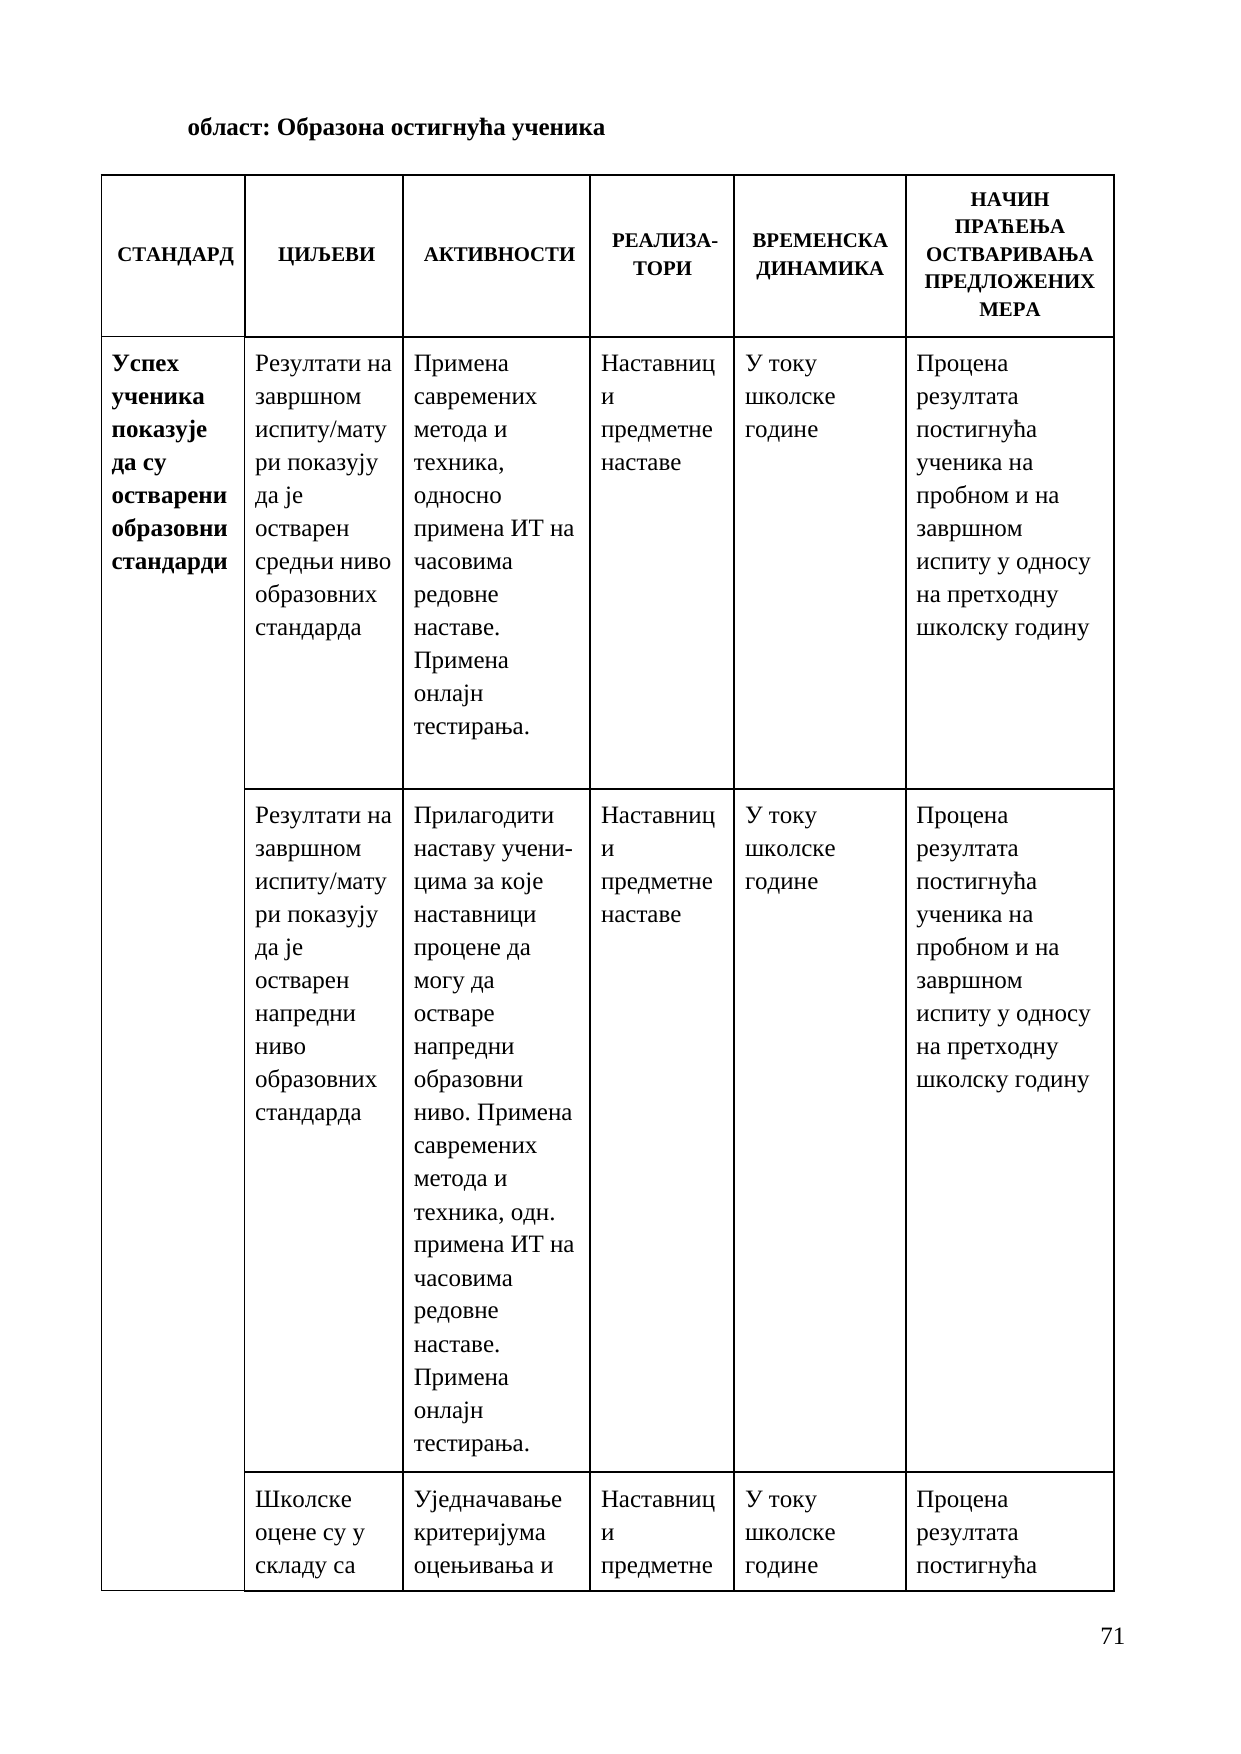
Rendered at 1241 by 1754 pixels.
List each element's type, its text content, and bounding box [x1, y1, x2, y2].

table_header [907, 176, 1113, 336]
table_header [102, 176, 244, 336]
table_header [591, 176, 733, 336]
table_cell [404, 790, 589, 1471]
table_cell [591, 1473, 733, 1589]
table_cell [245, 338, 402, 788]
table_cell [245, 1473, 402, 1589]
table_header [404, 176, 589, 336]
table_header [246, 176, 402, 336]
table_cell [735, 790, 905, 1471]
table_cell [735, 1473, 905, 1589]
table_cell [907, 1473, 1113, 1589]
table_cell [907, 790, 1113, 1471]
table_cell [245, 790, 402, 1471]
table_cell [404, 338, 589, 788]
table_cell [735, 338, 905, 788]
text област: Образона остигнућа ученика [112, 112, 1125, 141]
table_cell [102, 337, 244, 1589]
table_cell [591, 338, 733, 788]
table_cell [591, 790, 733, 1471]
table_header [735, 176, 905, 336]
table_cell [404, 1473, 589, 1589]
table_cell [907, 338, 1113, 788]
